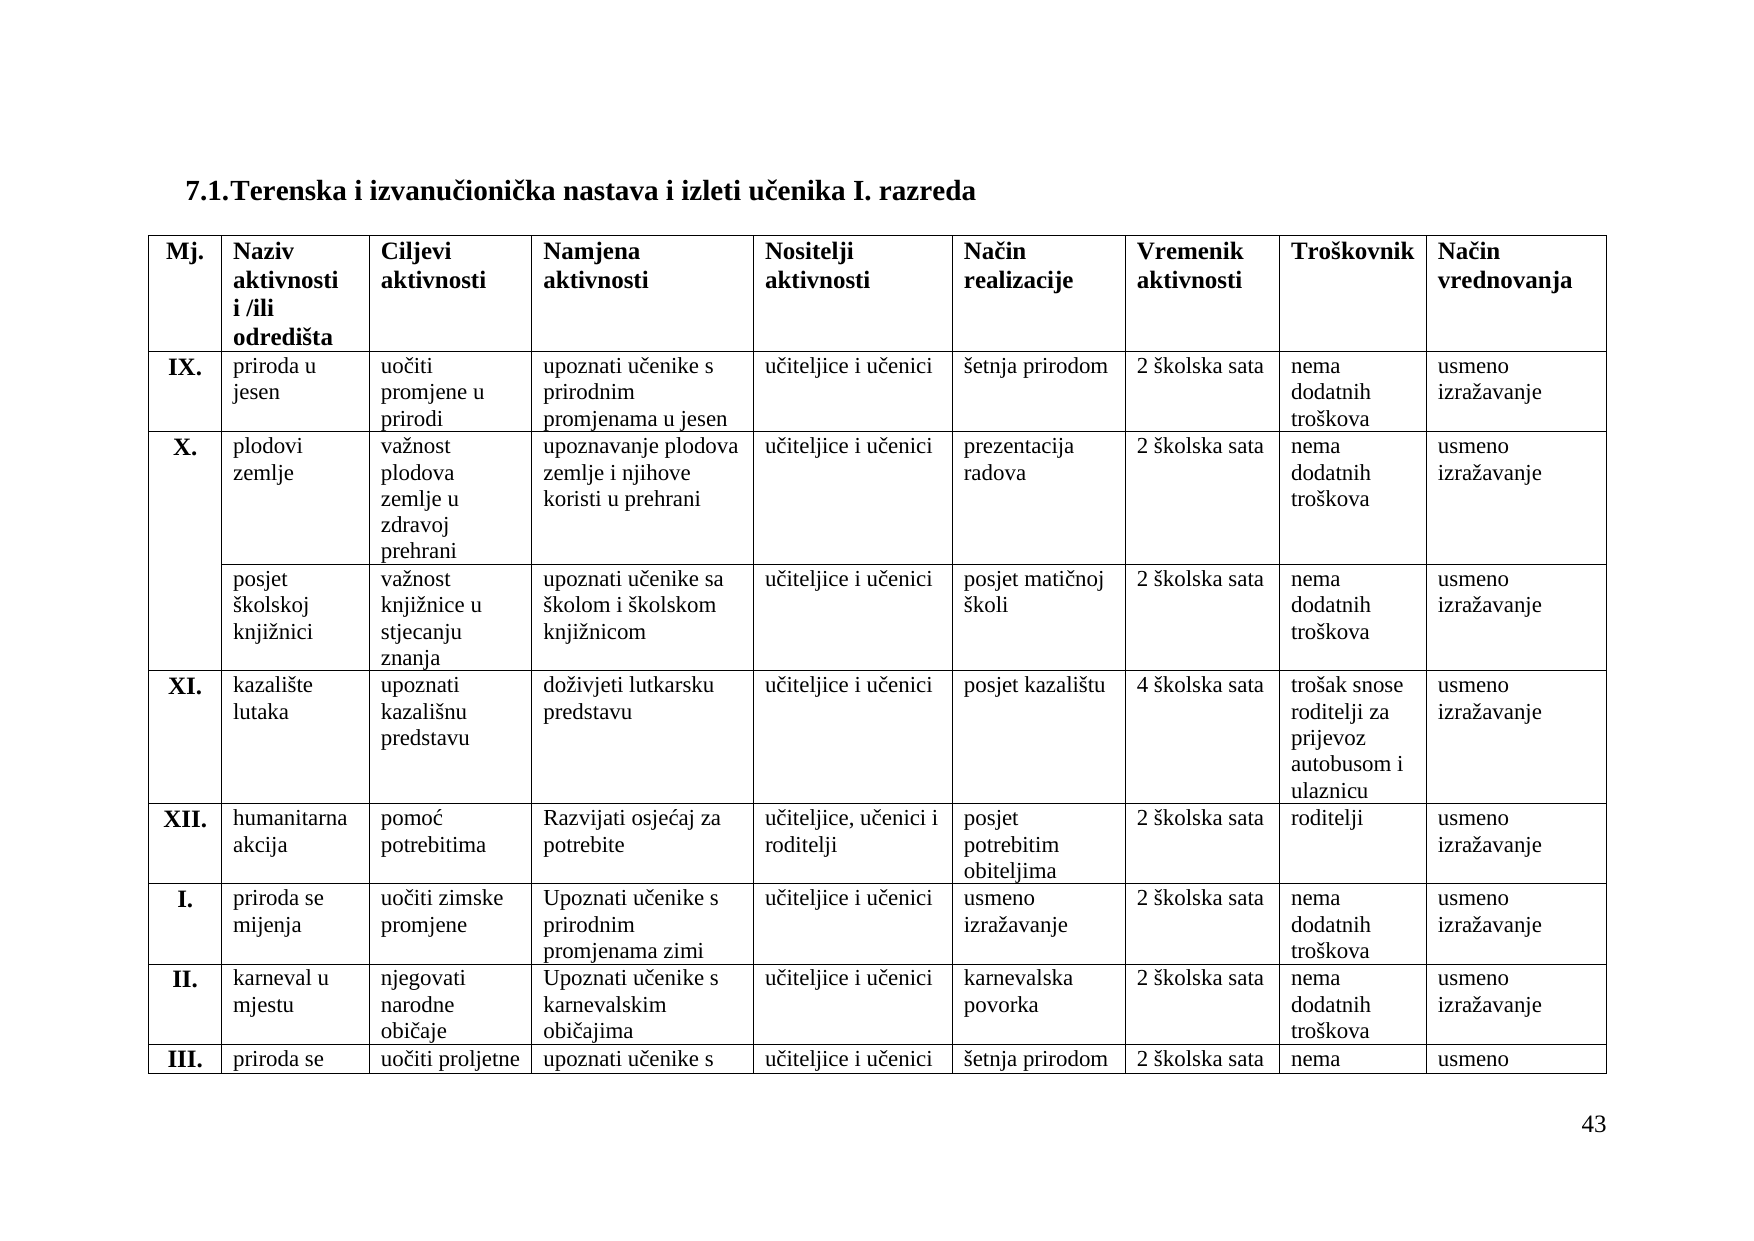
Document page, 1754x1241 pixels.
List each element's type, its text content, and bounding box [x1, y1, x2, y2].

table_header Ciljevi aktivnosti [370, 236, 531, 351]
table_cell XI. [149, 671, 221, 803]
table_cell priroda se mijenja [222, 884, 369, 963]
table_cell trošak snose roditelji za prijevoz autobusom i ulaznicu [1280, 671, 1426, 803]
table_cell karneval u mjestu [222, 965, 369, 1043]
table_cell 2 školska sata [1126, 565, 1279, 670]
table_cell usmeno izražavanje [1427, 671, 1606, 803]
table_cell usmeno izražavanje [1427, 884, 1606, 963]
table_cell nema dodatnih troškova [1280, 565, 1426, 670]
table_header Vremenik aktivnosti [1126, 236, 1279, 351]
table_cell upoznati kazališnu predstavu [370, 671, 531, 803]
table_cell pomoć potrebitima [370, 804, 531, 883]
table_cell nema dodatnih troškova [1280, 352, 1426, 431]
table_cell posjet matičnoj školi [953, 565, 1125, 670]
subtitle Terenska i izvanučionička nastava i izleti učenika I. razreda [185, 173, 1606, 206]
table_cell IX. [149, 352, 221, 431]
table_cell učiteljice i učenici [754, 352, 952, 431]
table_cell 2 školska sata [1126, 804, 1279, 883]
table_cell učiteljice i učenici [754, 965, 952, 1043]
table_cell nema dodatnih troškova [1280, 965, 1426, 1043]
table_cell usmeno izražavanje [1427, 432, 1606, 564]
table_cell kazalište lutaka [222, 671, 369, 803]
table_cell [754, 1045, 952, 1073]
table_header Namjena aktivnosti [532, 236, 753, 351]
table_cell doživjeti lutkarsku predstavu [532, 671, 753, 803]
table_cell X. [149, 432, 221, 670]
table_cell usmeno izražavanje [1427, 352, 1606, 431]
table_cell posjet potrebitim obiteljima [953, 804, 1125, 883]
table_cell posjet kazalištu [953, 671, 1125, 803]
table_cell I. [149, 884, 221, 963]
table_cell prezentacija radova [953, 432, 1125, 564]
table_header Naziv aktivnosti i /ili odredišta [222, 236, 369, 351]
table_cell uočiti promjene u prirodi [370, 352, 531, 431]
table_header Način realizacije [953, 236, 1125, 351]
table_cell 2 školska sata [1126, 352, 1279, 431]
table_cell XII. [149, 804, 221, 883]
table_cell važnost knjižnice u stjecanju znanja [370, 565, 531, 670]
table_cell učiteljice i učenici [754, 884, 952, 963]
table_cell karnevalska povorka [953, 965, 1125, 1043]
table_cell usmeno izražavanje [1427, 1045, 1606, 1073]
table_header Mj. [149, 236, 221, 351]
table_cell III. [149, 1045, 221, 1073]
table_cell upoznavanje plodova zemlje i njihove koristi u prehrani [532, 432, 753, 564]
table_cell plodovi zemlje [222, 432, 369, 564]
table_cell Upoznati učenike s prirodnim promjenama zimi [532, 884, 753, 963]
table_header Način vrednovanja [1427, 236, 1606, 351]
table_cell upoznati učenike sa školom i školskom knjižnicom [532, 565, 753, 670]
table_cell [1280, 1045, 1426, 1073]
table_cell učiteljice i učenici [754, 432, 952, 564]
table_cell uočiti zimske promjene [370, 884, 531, 963]
table_header Troškovnik [1280, 236, 1426, 351]
table_cell roditelji [1280, 804, 1426, 883]
table_cell usmeno izražavanje [1427, 965, 1606, 1043]
table_cell II. [149, 965, 221, 1043]
table_cell Upoznati učenike s karnevalskim običajima [532, 965, 753, 1043]
table_cell priroda u jesen [222, 352, 369, 431]
table_cell 4 školska sata [1126, 671, 1279, 803]
table_cell upoznati učenike s prirodnim promjenama u jesen [532, 352, 753, 431]
table_cell učiteljice i učenici [754, 671, 952, 803]
table_cell usmeno izražavanje [1427, 804, 1606, 883]
table_cell učiteljice i učenici [754, 565, 952, 670]
table_cell 2 školska sata [1126, 432, 1279, 564]
table_cell 2 školska sata [1126, 965, 1279, 1043]
table_cell važnost plodova zemlje u zdravoj prehrani [370, 432, 531, 564]
table_cell 2 školska sata [1126, 1045, 1279, 1073]
table_cell 2 školska sata [1126, 884, 1279, 963]
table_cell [370, 1045, 531, 1073]
table_cell usmeno izražavanje [953, 884, 1125, 963]
table_cell usmeno izražavanje [1427, 565, 1606, 670]
table_cell humanitarna akcija [222, 804, 369, 883]
table_cell posjet školskoj knjižnici [222, 565, 369, 670]
table_cell nema dodatnih troškova [1280, 884, 1426, 963]
table_cell priroda se mijenja [222, 1045, 369, 1073]
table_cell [532, 1045, 753, 1073]
table_cell Razvijati osjećaj za potrebite [532, 804, 753, 883]
table_cell učiteljice, učenici i roditelji [754, 804, 952, 883]
table_cell šetnja prirodom [953, 1045, 1125, 1073]
table_cell nema dodatnih troškova [1280, 432, 1426, 564]
table_cell šetnja prirodom [953, 352, 1125, 431]
table_cell njegovati narodne običaje [370, 965, 531, 1043]
table_header Nositelji aktivnosti [754, 236, 952, 351]
